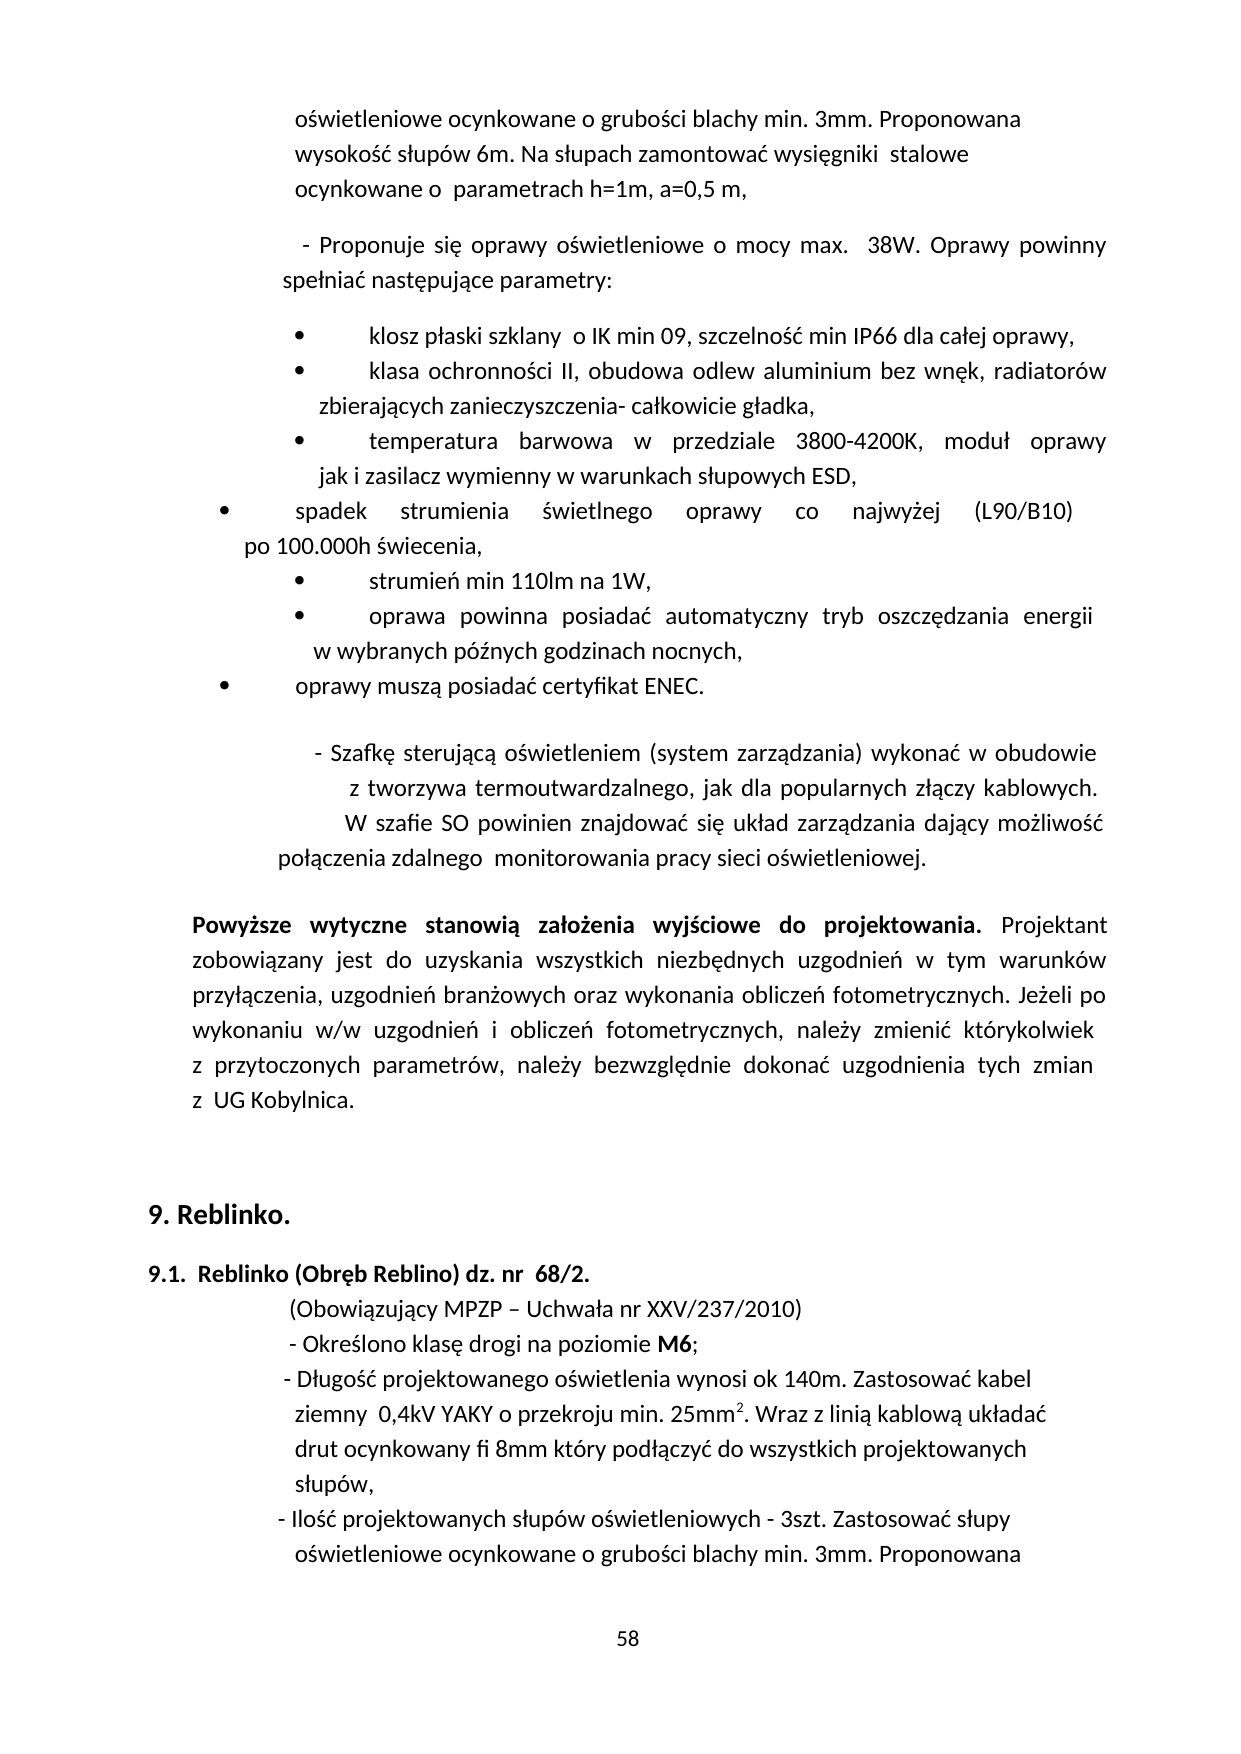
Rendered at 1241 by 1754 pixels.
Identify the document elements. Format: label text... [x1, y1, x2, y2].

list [148, 1258, 1107, 1568]
list temperatura barwowa w przedziale 3800-4200K, moduł oprawy jak i zasilacz wymienny w warunkach słupowych ESD, [223, 425, 1107, 491]
text 9. Reblinko. [148, 1196, 1107, 1232]
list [148, 103, 1107, 204]
list Powyższe wytyczne stanowią założenia wyjściowe do projektowania. Projektant zobowiązany jest do uzyskania wszystkich niezbędnych uzgodnień w tym warunków przyłączenia, uzgodnień branżowych oraz wykonania obliczeń fotometrycznych. Jeżeli po wykonaniu w/w uzgodnień i obliczeń fotometrycznych, należy zmienić którykolwiek z przytoczonych parametrów, należy bezwzględnie dokonać uzgodnienia tych zmian z UG Kobylnica. [192, 909, 1107, 1115]
list - Proponuje się oprawy oświetleniowe o mocy max. 38W. Oprawy powinny spełniać następujące parametry: [192, 229, 1107, 295]
list oprawa powinna posiadać automatyczny tryb oszczędzania energii w wybranych późnych godzinach nocnych, [223, 600, 1107, 666]
list klasa ochronności II, obudowa odlew aluminium bez wnęk, radiatorów zbierających zanieczyszczenia- całkowicie gładka, [223, 355, 1107, 421]
list strumień min 110lm na 1W, [223, 565, 1107, 596]
list spadek strumienia świetlnego oprawy co najwyżej (L90/B10) po 100.000h świecenia, [148, 495, 1107, 561]
text - Szafkę sterującą oświetleniem (system zarządzania) wykonać w obudowie z tworzywa termoutwardzalnego, jak dla popularnych złączy kablowych. W szafie SO powinien znajdować się układ zarządzania dający możliwość połączenia zdalnego monitorowania pracy sieci oświetleniowej. [148, 737, 1107, 873]
list oprawy muszą posiadać certyfikat ENEC. [148, 670, 1107, 701]
list klosz płaski szklany o IK min 09, szczelność min IP66 dla całej oprawy, [223, 320, 1107, 351]
